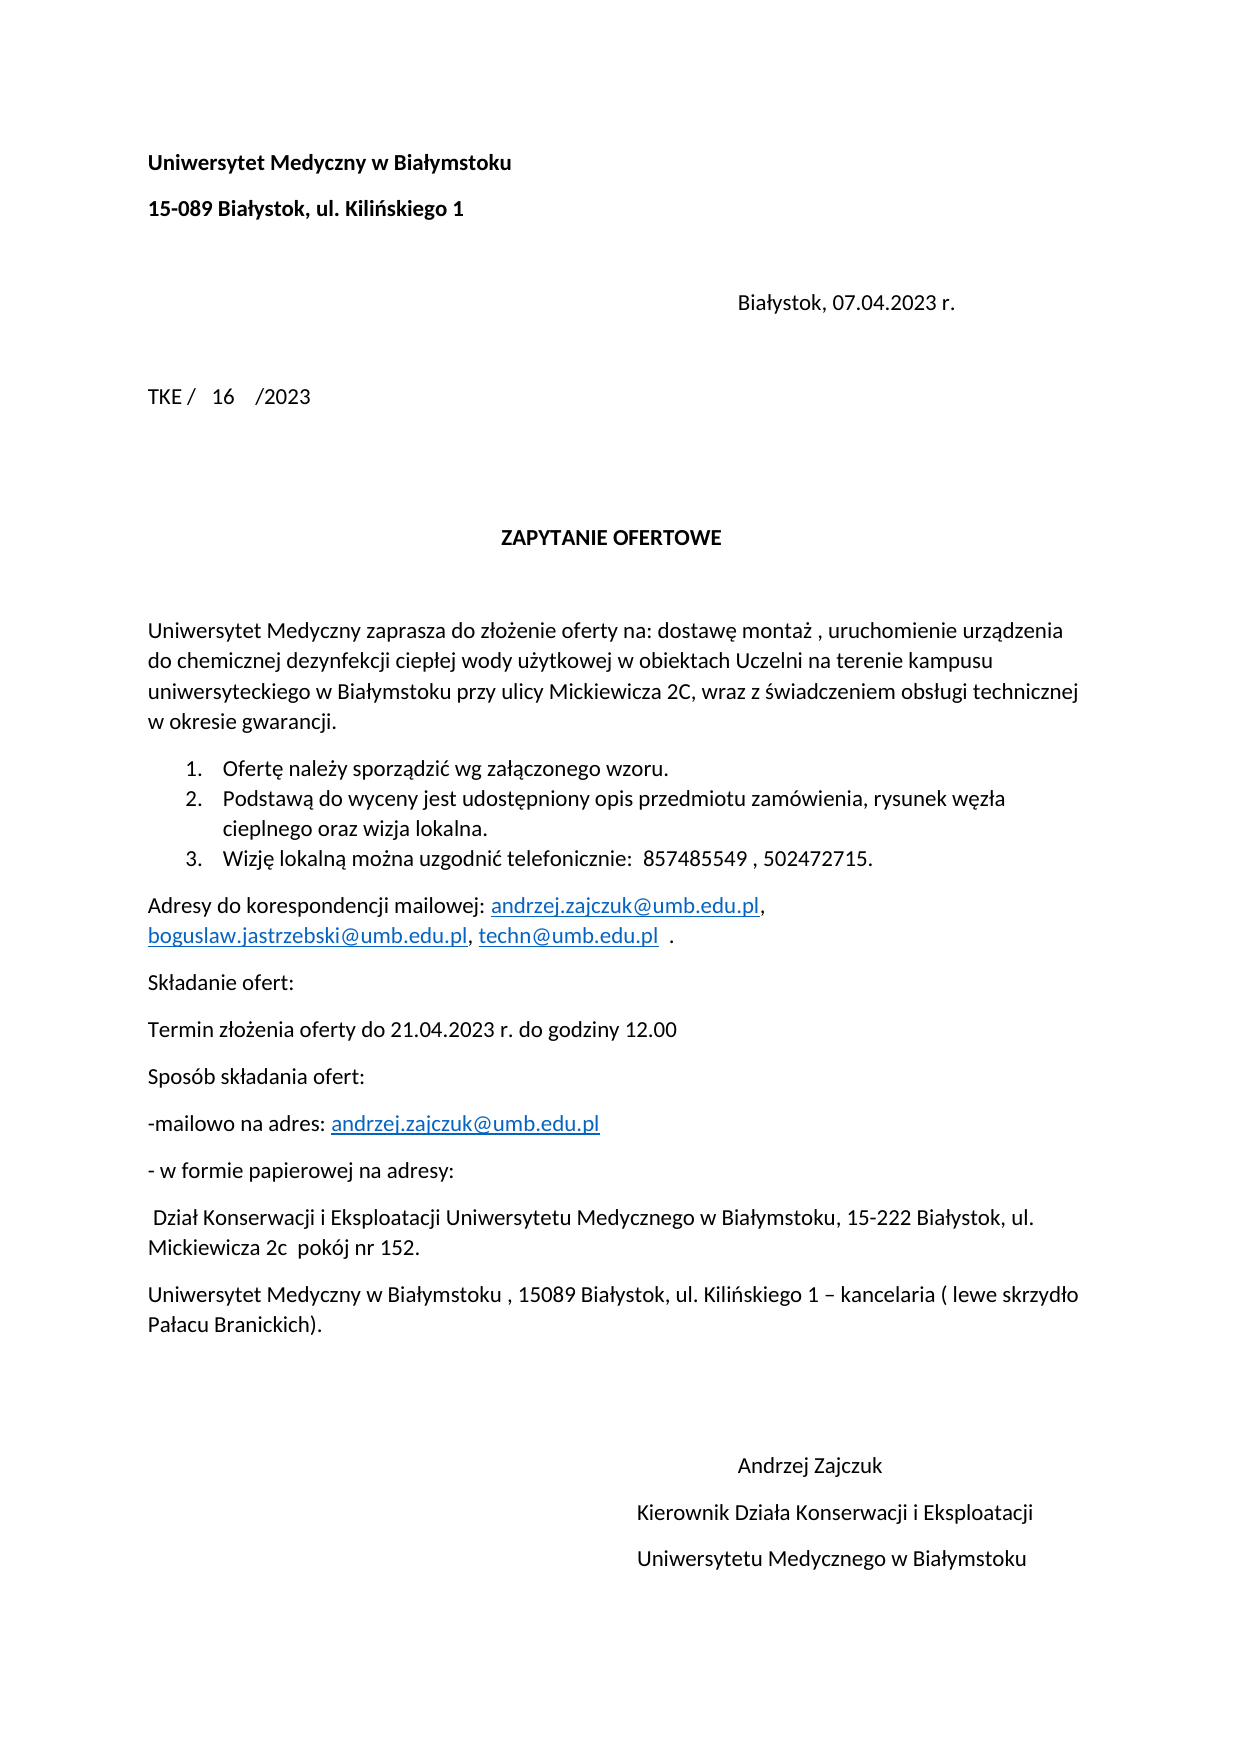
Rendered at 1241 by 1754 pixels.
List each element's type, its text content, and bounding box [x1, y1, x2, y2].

text Sposób składania ofert: [148, 1062, 1093, 1090]
text Adresy do korespondencji mailowej: andrzej.zajczuk@umb.edu.pl, boguslaw.jastrzebski@umb.edu.pl, techn@umb.edu.pl . [148, 891, 1093, 949]
text Składanie ofert: [148, 968, 1093, 996]
text -mailowo na adres: andrzej.zajczuk@umb.edu.pl [148, 1109, 1093, 1137]
text Dział Konserwacji i Eksploatacji Uniwersytetu Medycznego w Białymstoku, 15-222 Białystok, ul. Mickiewicza 2c pokój nr 152. [148, 1203, 1093, 1261]
list Podstawą do wyceny jest udostępniony opis przedmiotu zamówienia, rysunek węzła cieplnego oraz wizja lokalna. [185, 784, 1093, 842]
text TKE / 16 /2023 [148, 382, 1093, 410]
text Kierownik Działa Konserwacji i Eksploatacji [148, 1498, 1093, 1526]
text ZAPYTANIE OFERTOWE [148, 523, 1093, 551]
text - w formie papierowej na adresy: [148, 1156, 1093, 1184]
text Uniwersytetu Medycznego w Białymstoku [148, 1544, 1093, 1572]
text 15-089 Białystok, ul. Kilińskiego 1 [148, 194, 1093, 222]
text Uniwersytet Medyczny w Białymstoku [148, 148, 1093, 176]
text Andrzej Zajczuk [738, 1451, 1093, 1479]
list Ofertę należy sporządzić wg załączonego wzoru. [185, 754, 1093, 782]
list Wizję lokalną można uzgodnić telefonicznie: 857485549 , 502472715. [185, 844, 1093, 872]
text Uniwersytet Medyczny w Białymstoku , 15089 Białystok, ul. Kilińskiego 1 – kancelaria ( lewe skrzydło Pałacu Branickich). [148, 1280, 1093, 1338]
text Białystok, 07.04.2023 r. [148, 288, 1093, 316]
text Uniwersytet Medyczny zaprasza do złożenie oferty na: dostawę montaż , uruchomienie urządzenia do chemicznej dezynfekcji ciepłej wody użytkowej w obiektach Uczelni na terenie kampusu uniwersyteckiego w Białymstoku przy ulicy Mickiewicza 2C, wraz z świadczeniem obsługi technicznej w okresie gwarancji. [148, 616, 1093, 735]
text Termin złożenia oferty do 21.04.2023 r. do godziny 12.00 [148, 1015, 1093, 1043]
